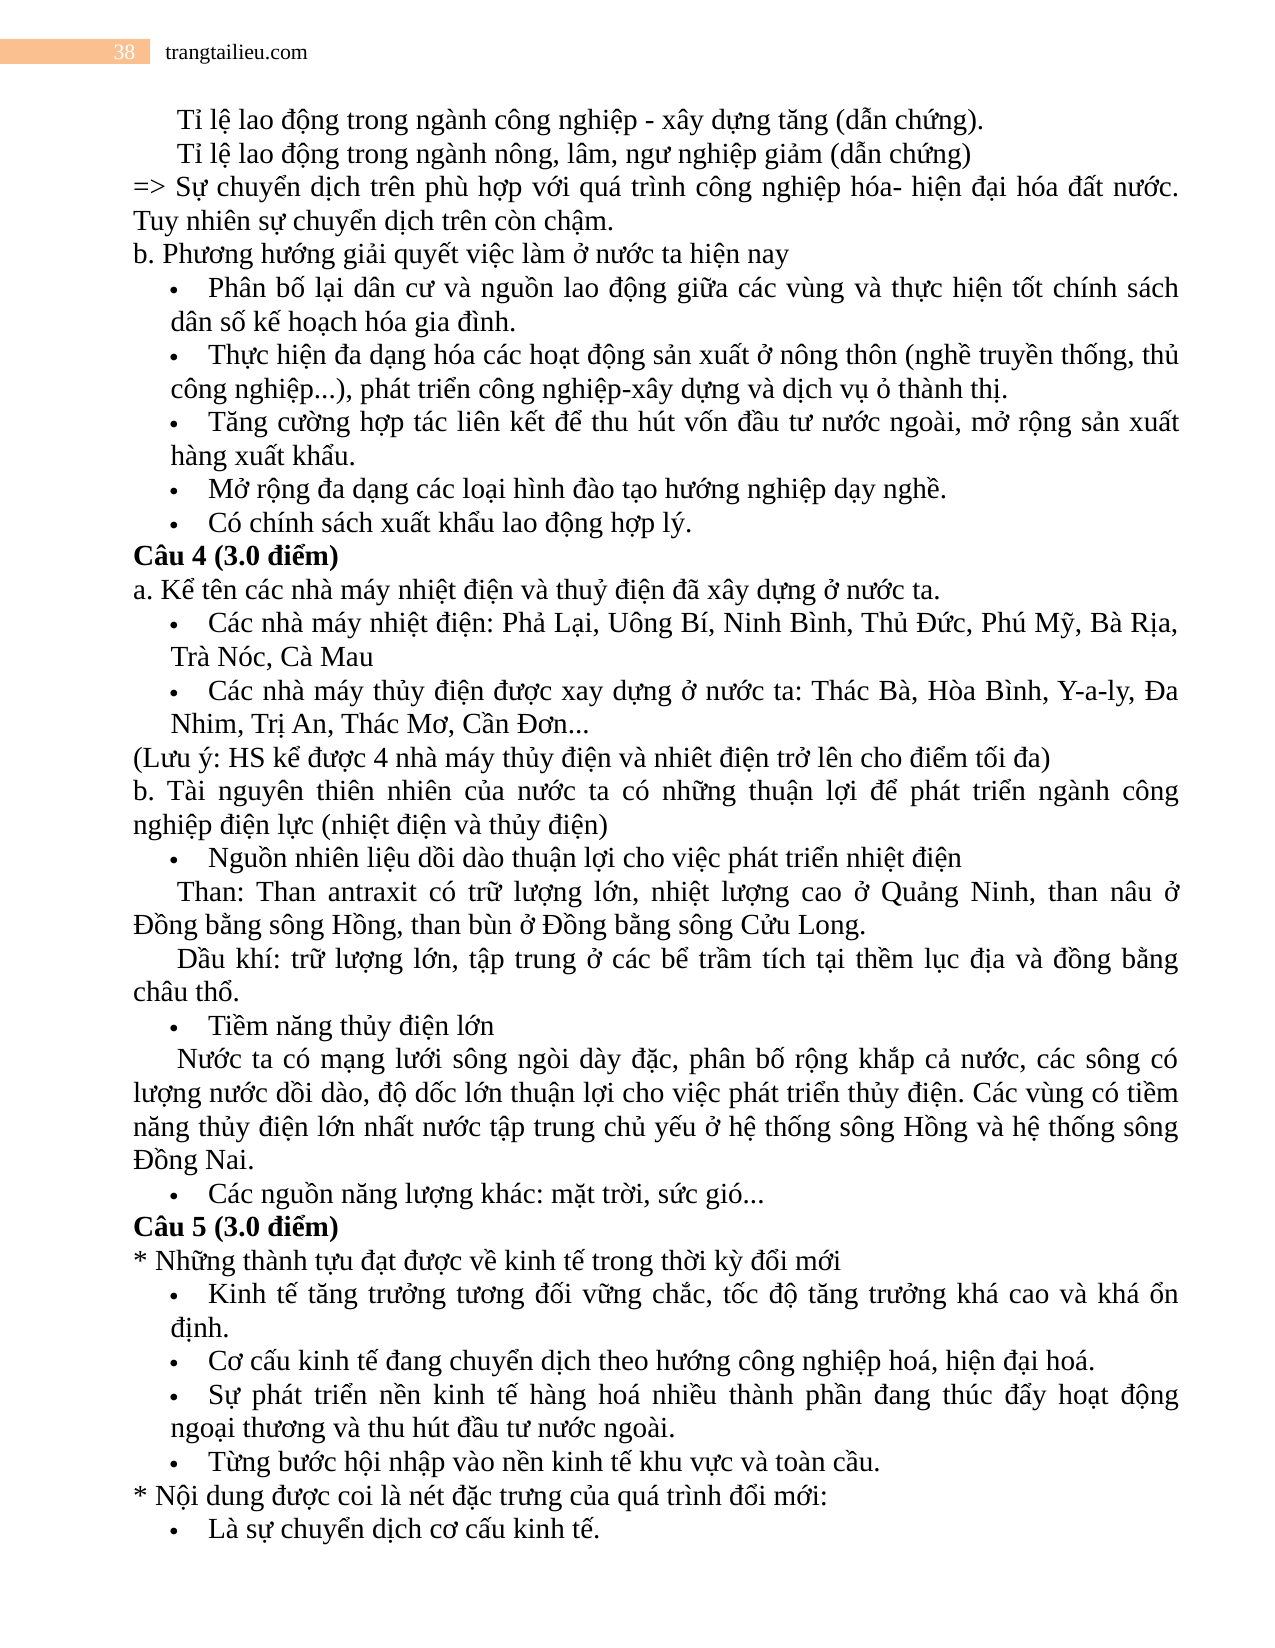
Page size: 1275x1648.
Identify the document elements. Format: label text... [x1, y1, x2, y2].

list Sự phát triển nền kinh tế hàng hoá nhiều thành phần đang thúc đẩy hoạt động ngoại thương và thu hút đầu tư nước ngoài. [170, 1377, 1181, 1444]
list Nguồn nhiên liệu dồi dào thuận lợi cho việc phát triển nhiệt điện [170, 840, 1181, 874]
text Câu 4 (3.0 điểm) [133, 538, 1181, 572]
list Mở rộng đa dạng các loại hình đào tạo hướng nghiệp dạy nghề. [170, 471, 1181, 505]
text Câu 5 (3.0 điểm) [133, 1209, 1181, 1243]
text => Sự chuyển dịch trên phù hợp với quá trình công nghiệp hóa- hiện đại hóa đất nước. Tuy nhiên sự chuyển dịch trên còn chậm. [133, 169, 1181, 237]
list Phân bố lại dân cư và nguồn lao động giữa các vùng và thực hiện tốt chính sách dân số kế hoạch hóa gia đình. [170, 270, 1181, 337]
list Than: Than antraxit có trữ lượng lớn, nhiệt lượng cao ở Quảng Ninh, than nâu ở Đồng bằng sông Hồng, than bùn ở Đồng bằng sông Cửu Long. [133, 874, 1181, 941]
list Là sự chuyển dịch cơ cấu kinh tế. [170, 1511, 1181, 1545]
list Có chính sách xuất khẩu lao động hợp lý. [170, 505, 1181, 538]
text * Những thành tựu đạt được về kinh tế trong thời kỳ đổi mới [133, 1243, 1181, 1276]
list Cơ cấu kinh tế đang chuyển dịch theo hướng công nghiệp hoá, hiện đại hoá. [170, 1343, 1181, 1377]
list Từng bước hội nhập vào nền kinh tế khu vực và toàn cầu. [170, 1444, 1181, 1478]
list Các nhà máy nhiệt điện: Phả Lại, Uông Bí, Ninh Bình, Thủ Đức, Phú Mỹ, Bà Rịa, Trà Nóc, Cà Mau [170, 606, 1181, 673]
text * Nội dung được coi là nét đặc trưng của quá trình đổi mới: [133, 1478, 1181, 1511]
text b. Phương hướng giải quyết việc làm ở nước ta hiện nay [133, 237, 1181, 270]
list Tỉ lệ lao động trong ngành công nghiệp - xây dựng tăng (dẫn chứng). [133, 102, 1181, 136]
list Tăng cường hợp tác liên kết để thu hút vốn đầu tư nước ngoài, mở rộng sản xuất hàng xuất khẩu. [170, 404, 1181, 471]
list Các nguồn năng lượng khác: mặt trời, sức gió... [170, 1176, 1181, 1209]
text b. Tài nguyên thiên nhiên của nước ta có những thuận lợi để phát triển ngành công nghiệp điện lực (nhiệt điện và thủy điện) [133, 773, 1181, 840]
list Thực hiện đa dạng hóa các hoạt động sản xuất ở nông thôn (nghề truyền thống, thủ công nghiệp...), phát triển công nghiệp-xây dựng và dịch vụ ỏ thành thị. [170, 337, 1181, 404]
list Nước ta có mạng lưới sông ngòi dày đặc, phân bố rộng khắp cả nước, các sông có lượng nước dồi dào, độ dốc lớn thuận lợi cho việc phát triển thủy điện. Các vùng có tiềm năng thủy điện lớn nhất nước tập trung chủ yếu ở hệ thống sông Hồng và hệ thống sông Đồng Nai. [133, 1042, 1181, 1176]
list Các nhà máy thủy điện được xay dựng ở nước ta: Thác Bà, Hòa Bình, Y-a-ly, Đa Nhim, Trị An, Thác Mơ, Cần Đơn... [170, 673, 1181, 740]
list Kinh tế tăng trưởng tương đối vững chắc, tốc độ tăng trưởng khá cao và khá ổn định. [170, 1276, 1181, 1343]
text (Lưu ý: HS kể được 4 nhà máy thủy điện và nhiêt điện trở lên cho điểm tối đa) [133, 740, 1181, 773]
list Tỉ lệ lao động trong ngành nông, lâm, ngư nghiệp giảm (dẫn chứng) [133, 136, 1181, 169]
text a. Kể tên các nhà máy nhiệt điện và thuỷ điện đã xây dựng ở nước ta. [133, 572, 1181, 606]
list Tiềm năng thủy điện lớn [170, 1008, 1181, 1042]
list Dầu khí: trữ lượng lớn, tập trung ở các bể trầm tích tại thềm lục địa và đồng bằng châu thổ. [133, 941, 1181, 1008]
